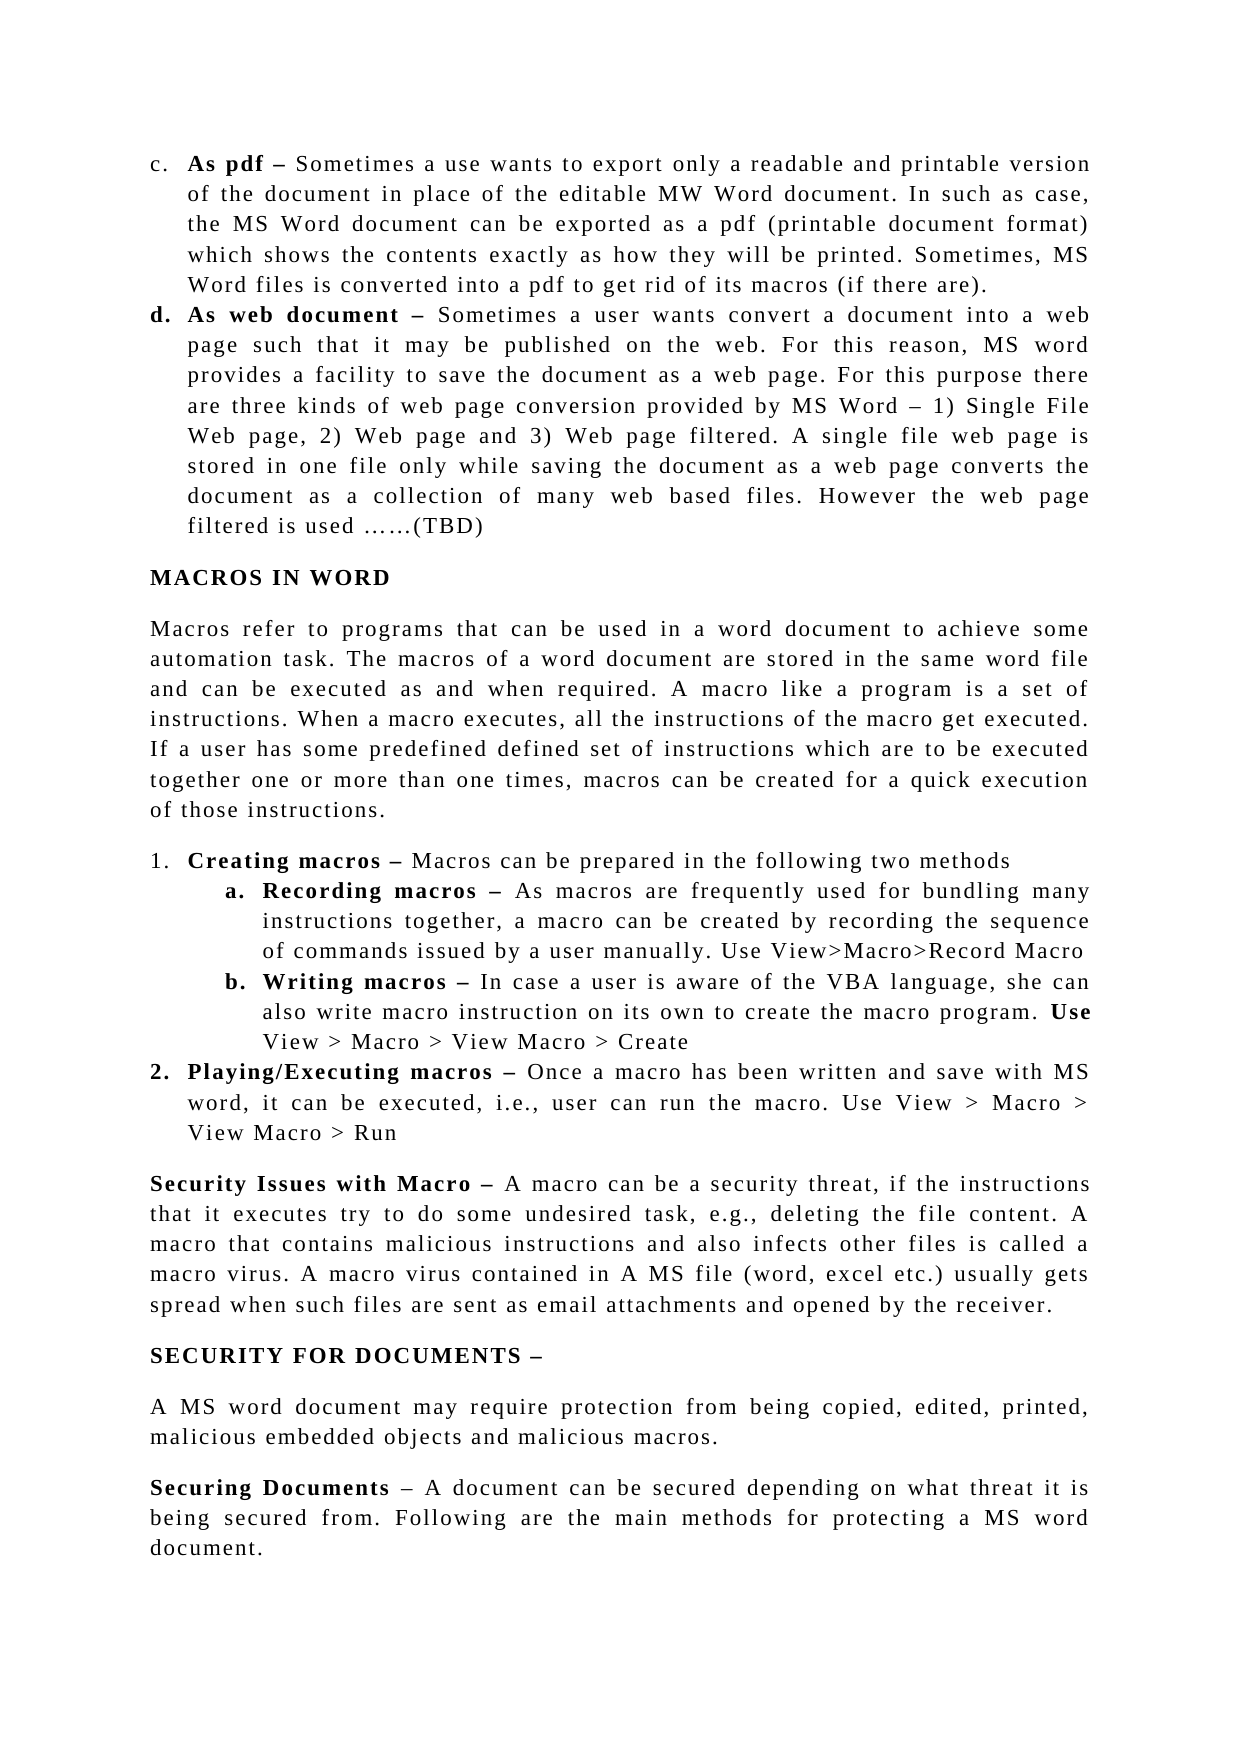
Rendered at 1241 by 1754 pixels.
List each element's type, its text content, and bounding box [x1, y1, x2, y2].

list Writing macros – In case a user is aware of the VBA language, she can also write macro instruction on its own to create the macro program. Use View > Macro > View Macro > Create [225, 968, 1090, 1054]
list As pdf – Sometimes a use wants to export only a readable and printable version of the document in place of the editable MW Word document. In such as case, the MS Word document can be exported as a pdf (printable document format) which shows the contents exactly as how they will be printed. Sometimes, MS Word files is converted into a pdf to get rid of its macros (if there are). [150, 150, 1090, 297]
text A MS word document may require protection from being copied, edited, printed, malicious embedded objects and malicious macros. [150, 1393, 1090, 1449]
text Securing Documents – A document can be secured depending on what threat it is being secured from. Following are the main methods for protecting a MS word document. [150, 1474, 1090, 1561]
text Macros refer to programs that can be used in a word document to achieve some automation task. The macros of a word document are stored in the same word file and can be executed as and when required. A macro like a program is a set of instructions. When a macro executes, all the instructions of the macro get executed. If a user has some predefined defined set of instructions which are to be executed together one or more than one times, macros can be created for a quick execution of those instructions. [150, 614, 1090, 822]
text Security for Documents – [150, 1342, 1090, 1368]
list Recording macros – As macros are frequently used for bundling many instructions together, a macro can be created by recording the sequence of commands issued by a user manually. Use View>Macro>Record Macro [225, 877, 1090, 964]
text Security Issues with Macro – A macro can be a security threat, if the instructions that it executes try to do some undesired task, e.g., deleting the file content. A macro that contains malicious instructions and also infects other files is called a macro virus. A macro virus contained in A MS file (word, excel etc.) usually gets spread when such files are sent as email attachments and opened by the receiver. [150, 1170, 1090, 1317]
list Creating macros – Macros can be prepared in the following two methods [150, 847, 1090, 873]
list Playing/Executing macros – Once a macro has been written and save with MS word, it can be executed, i.e., user can run the macro. Use View > Macro > View Macro > Run [150, 1058, 1090, 1145]
text Macros in Word [150, 563, 1090, 590]
list As web document – Sometimes a user wants convert a document into a web page such that it may be published on the web. For this reason, MS word provides a facility to save the document as a web page. For this purpose there are three kinds of web page conversion provided by MS Word – 1) Single File Web page, 2) Web page and 3) Web page filtered. A single file web page is stored in one file only while saving the document as a web page converts the document as a collection of many web based files. However the web page filtered is used ……(TBD) [150, 301, 1090, 539]
